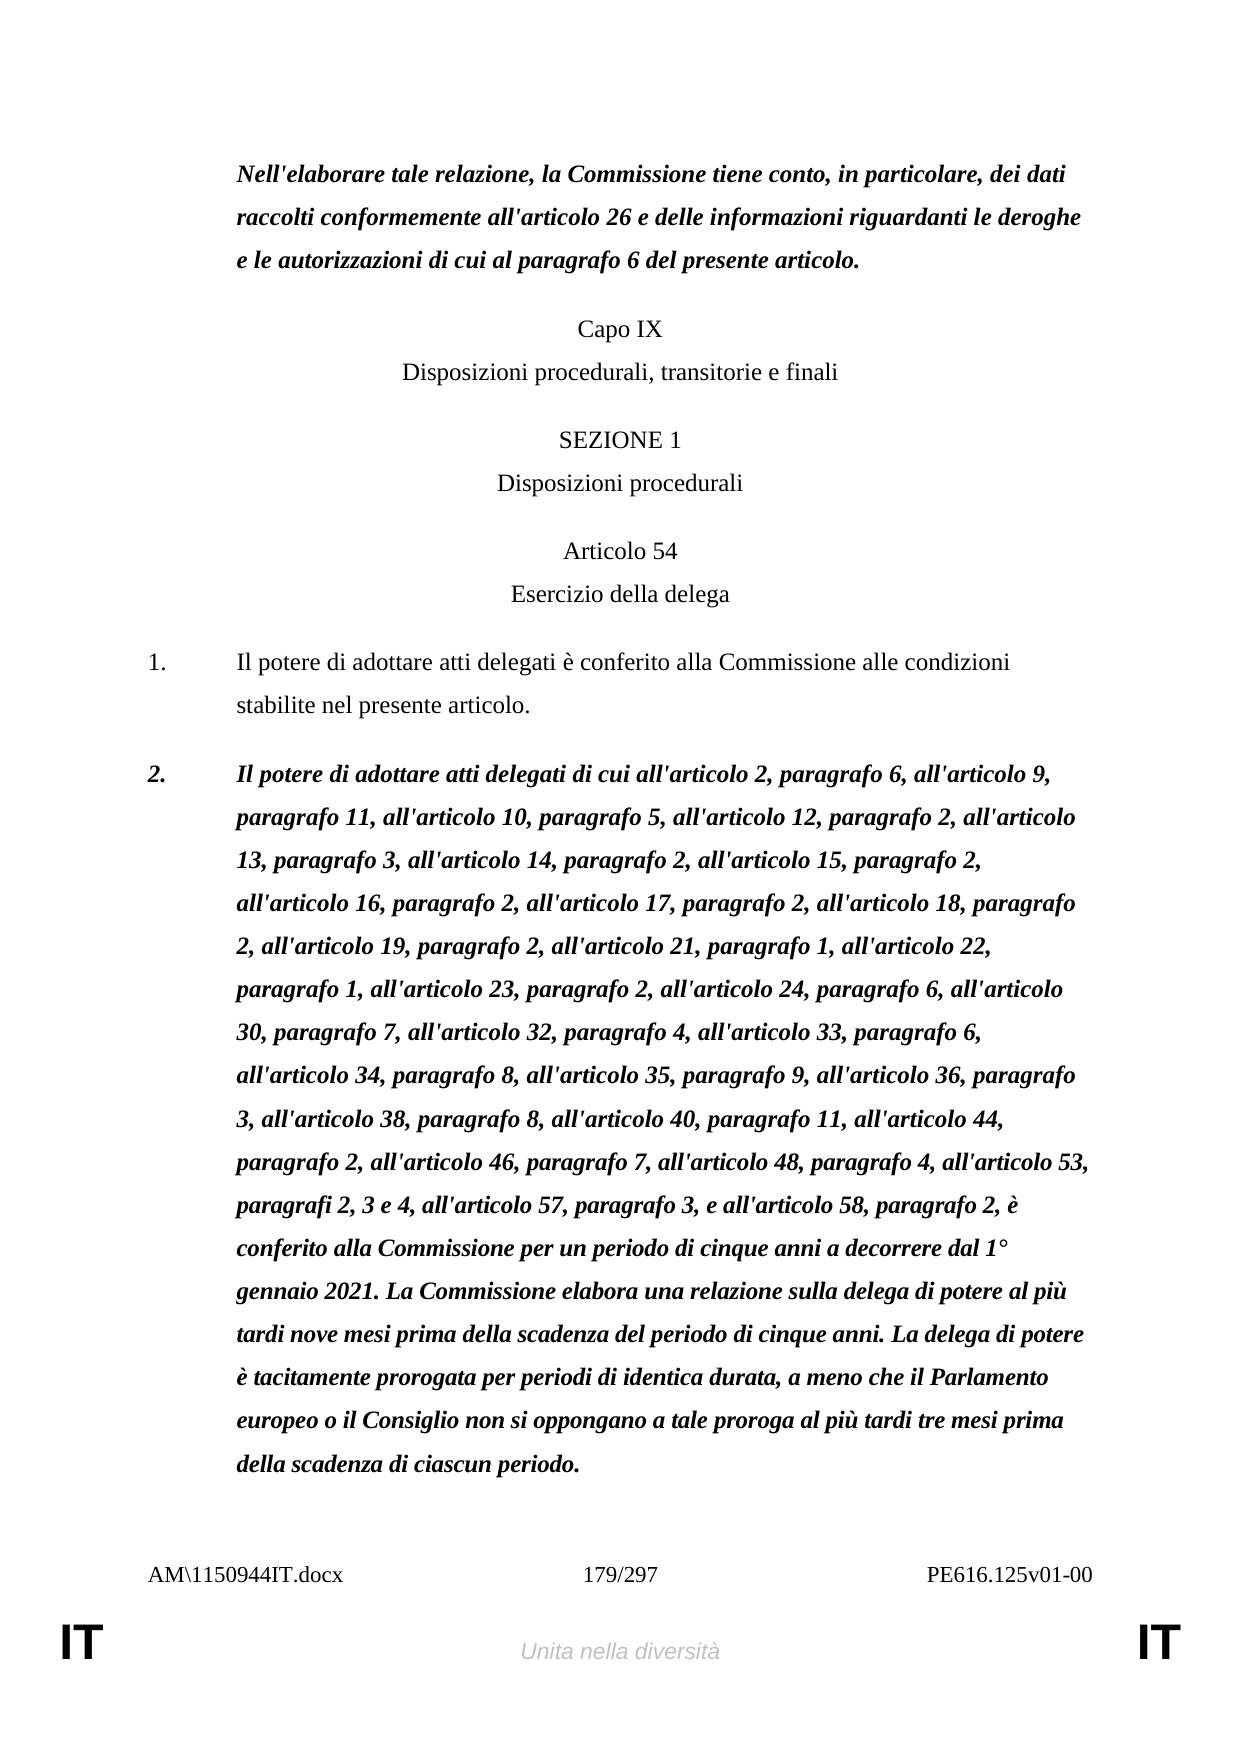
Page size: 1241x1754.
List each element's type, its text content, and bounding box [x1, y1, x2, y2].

text Capo IX Disposizioni procedurali, transitorie e finali [148, 314, 1092, 386]
text SEZIONE 1 Disposizioni procedurali [148, 425, 1092, 497]
text 2. Il potere di adottare atti delegati di cui all'articolo 2, paragrafo 6, all'articolo 9, paragrafo 11, all'articolo 10, paragrafo 5, all'articolo 12, paragrafo 2, all'articolo 13, paragrafo 3, all'articolo 14, paragrafo 2, all'articolo 15, paragrafo 2, all'articolo 16, paragrafo 2, all'articolo 17, paragrafo 2, all'articolo 18, paragrafo 2, all'articolo 19, paragrafo 2, all'articolo 21, paragrafo 1, all'articolo 22, paragrafo 1, all'articolo 23, paragrafo 2, all'articolo 24, paragrafo 6, all'articolo 30, paragrafo 7, all'articolo 32, paragrafo 4, all'articolo 33, paragrafo 6, all'articolo 34, paragrafo 8, all'articolo 35, paragrafo 9, all'articolo 36, paragrafo 3, all'articolo 38, paragrafo 8, all'articolo 40, paragrafo 11, all'articolo 44, paragrafo 2, all'articolo 46, paragrafo 7, all'articolo 48, paragrafo 4, all'articolo 53, paragrafi 2, 3 e 4, all'articolo 57, paragrafo 3, e all'articolo 58, paragrafo 2, è conferito alla Commissione per un periodo di cinque anni a decorrere dal 1° gennaio 2021. La Commissione elabora una relazione sulla delega di potere al più tardi nove mesi prima della scadenza del periodo di cinque anni. La delega di potere è tacitamente prorogata per periodi di identica durata, a meno che il Parlamento europeo o il Consiglio non si oppongano a tale proroga al più tardi tre mesi prima della scadenza di ciascun periodo. [148, 759, 1092, 1477]
text 1. Il potere di adottare atti delegati è conferito alla Commissione alle condizioni stabilite nel presente articolo. [148, 647, 1092, 719]
text Articolo 54 Esercizio della delega [148, 536, 1092, 608]
text Nell'elaborare tale relazione, la Commissione tiene conto, in particolare, dei dati raccolti conformemente all'articolo 26 e delle informazioni riguardanti le deroghe e le autorizzazioni di cui al paragrafo 6 del presente articolo. [236, 159, 1092, 274]
